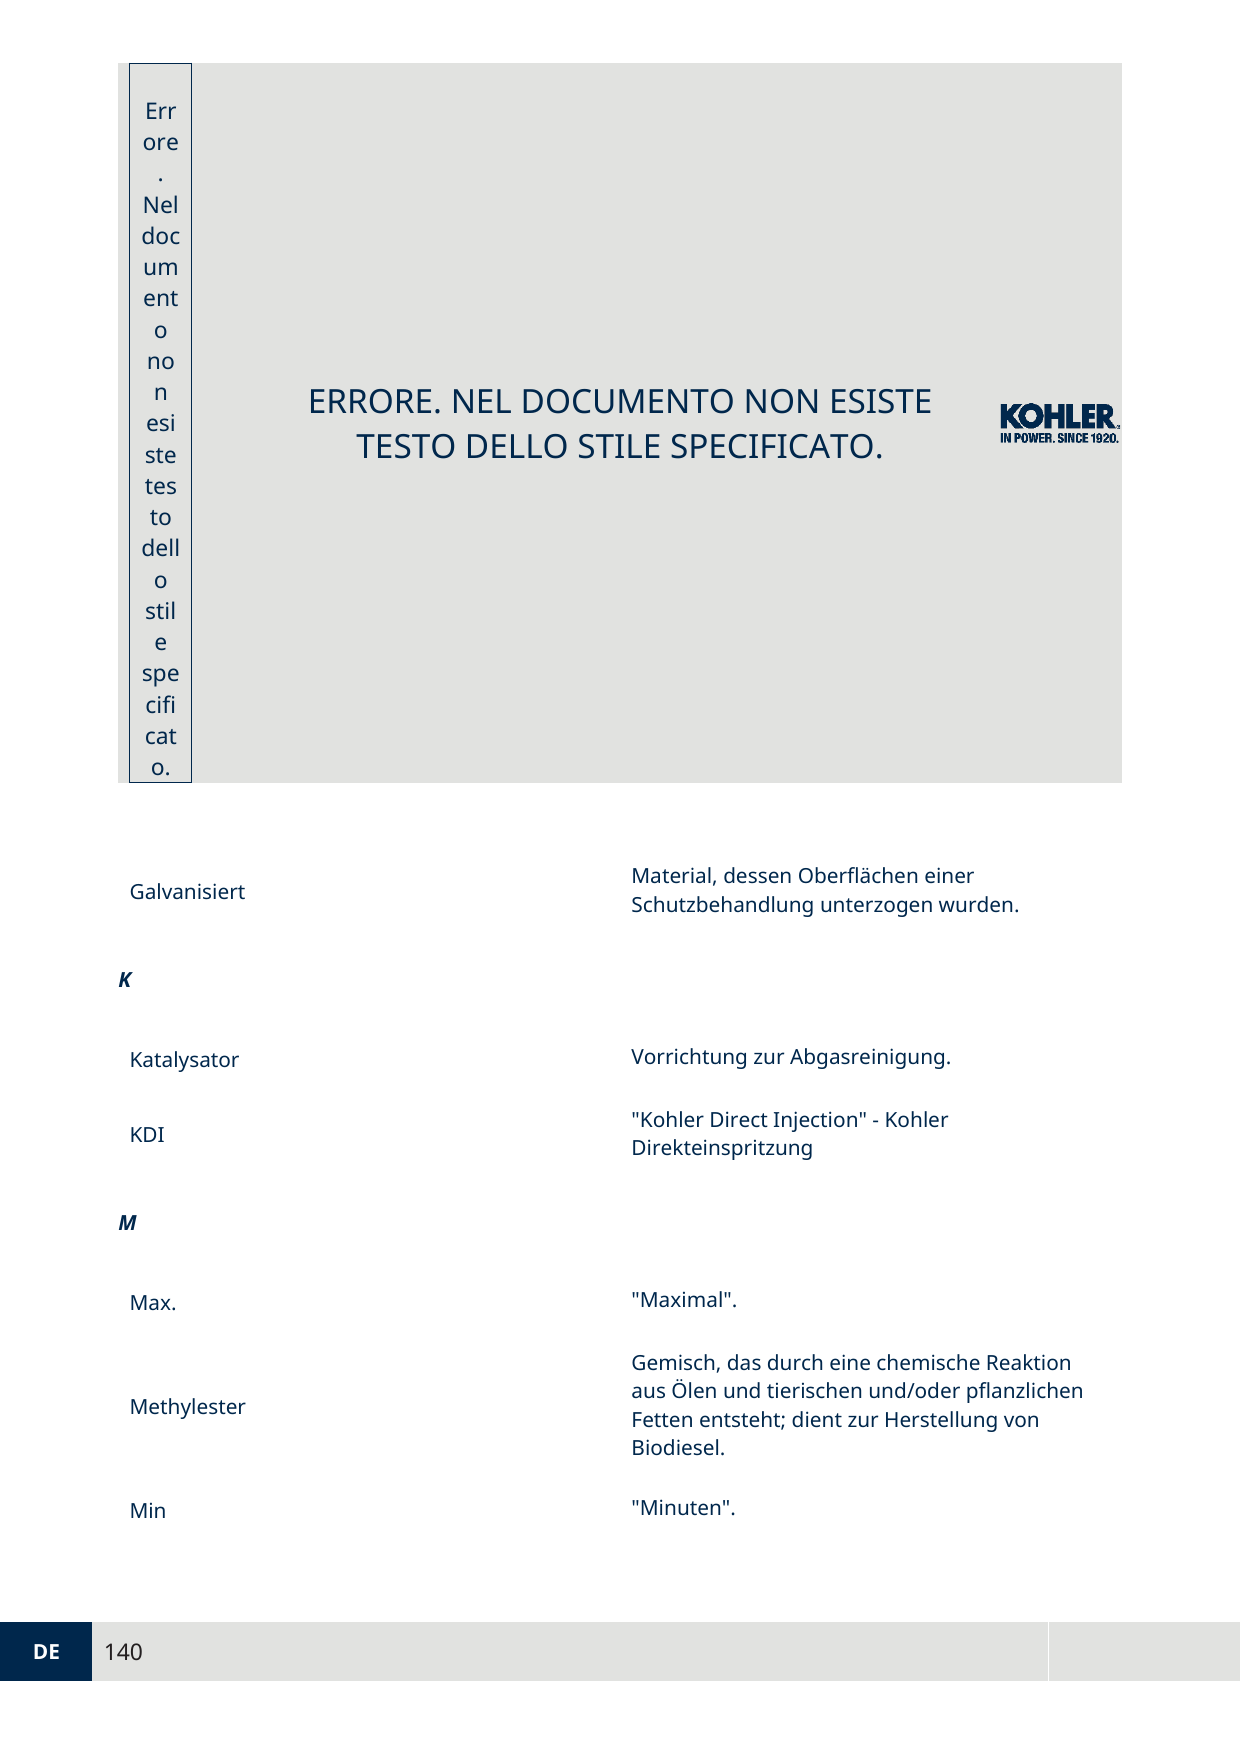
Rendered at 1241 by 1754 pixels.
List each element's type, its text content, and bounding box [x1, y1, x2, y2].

text M [118, 1208, 1122, 1237]
table_cell KDI [118, 1089, 620, 1177]
table_header Max. [118, 1270, 620, 1332]
table_cell "Kohler Direct Injection" - Kohler Direkteinspritzung [620, 1089, 1122, 1177]
table_header Vorrichtung zur Abgasreinigung. [620, 1027, 1122, 1089]
table_header "Maximal". [620, 1270, 1122, 1332]
table_cell Methylester [118, 1333, 620, 1477]
table_header Galvanisiert [118, 846, 620, 934]
table_cell Gemisch, das durch eine chemische Reaktion aus Ölen und tierischen und/oder pflanzlichen Fetten entsteht; dient zur Herstellung von Biodiesel. [620, 1333, 1122, 1477]
table_cell "Minuten". [620, 1478, 1122, 1540]
table_cell Min [118, 1478, 620, 1540]
table_header Material, dessen Oberflächen einer Schutzbehandlung unterzogen wurden. [620, 846, 1122, 934]
text K [118, 965, 1122, 993]
table_header Katalysator [118, 1027, 620, 1089]
picture [1000, 403, 1121, 443]
